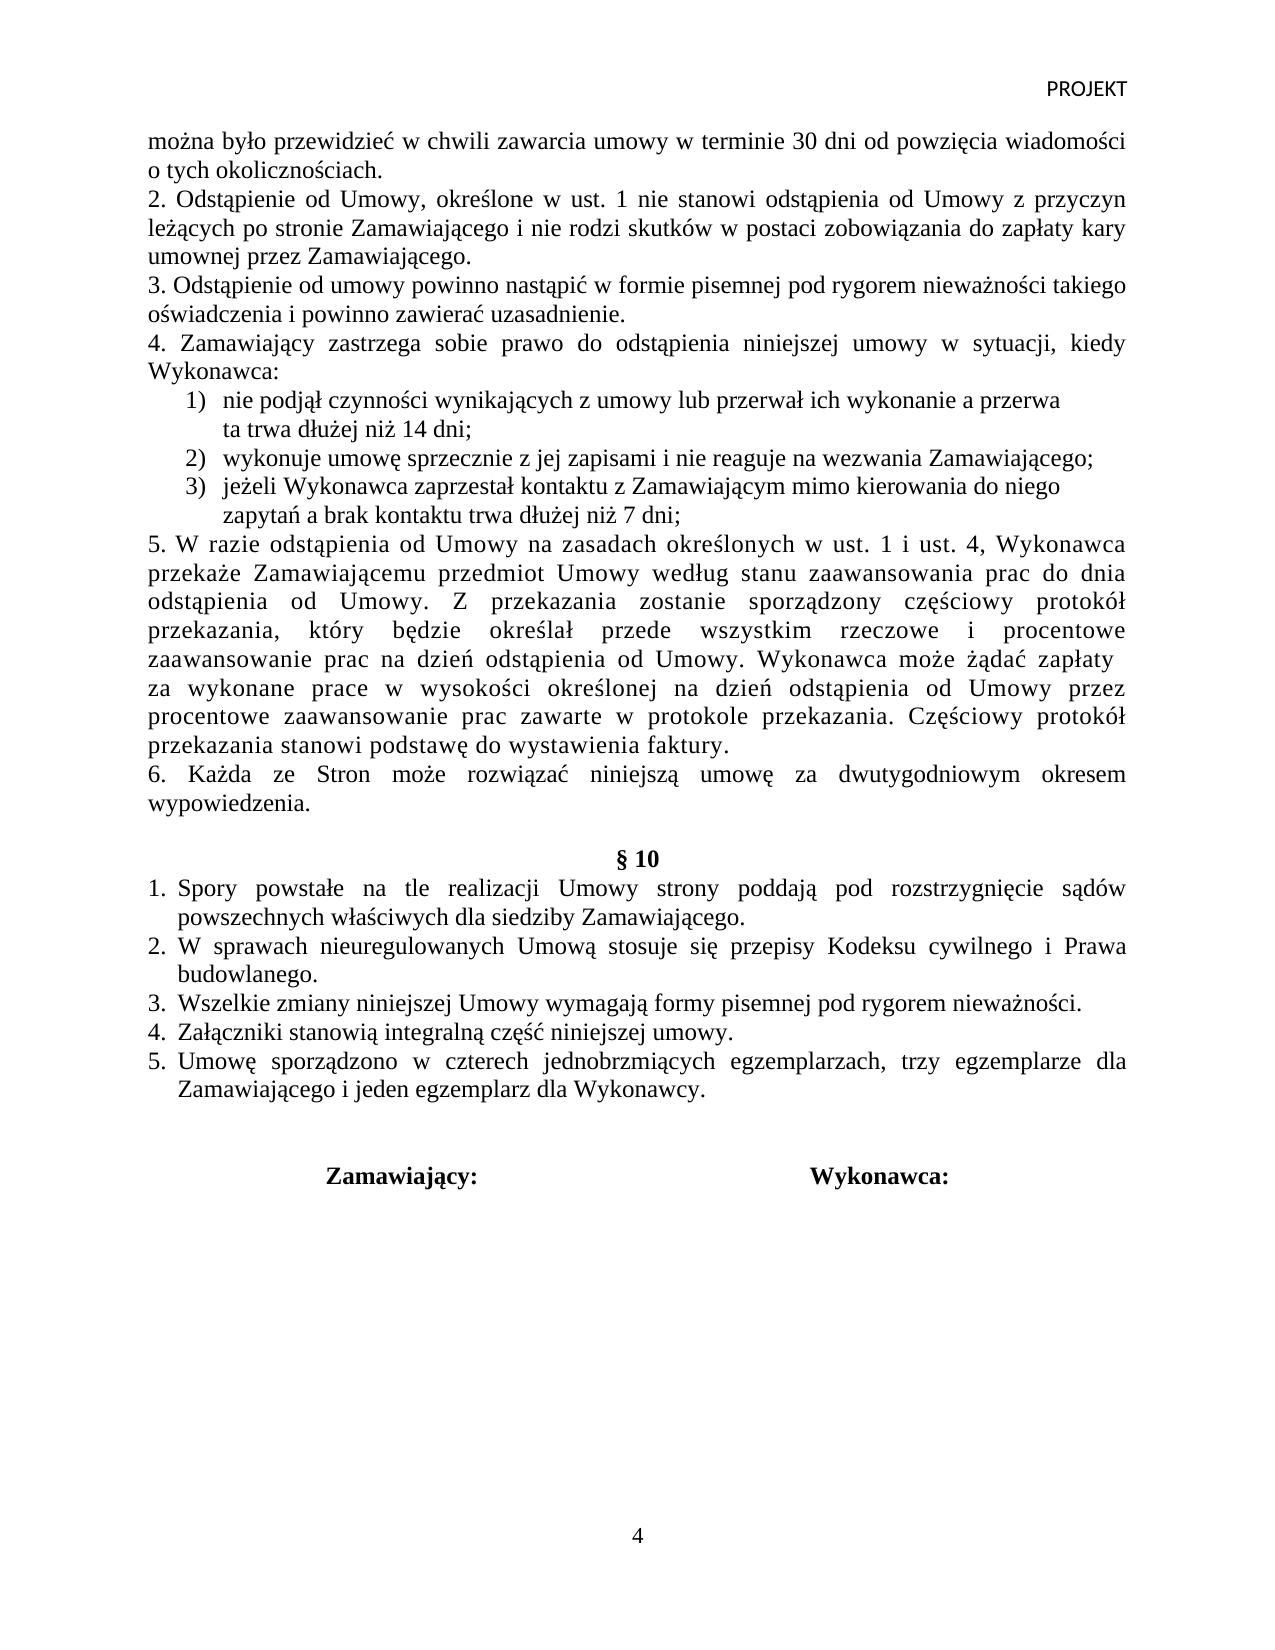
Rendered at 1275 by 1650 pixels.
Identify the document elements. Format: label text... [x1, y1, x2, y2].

text 3. Odstąpienie od umowy powinno nastąpić w formie pisemnej pod rygorem nieważności takiego oświadczenia i powinno zawierać uzasadnienie. [148, 270, 1127, 328]
text Zamawiający: Wykonawca: [148, 1161, 1127, 1189]
list W sprawach nieuregulowanych Umową stosuje się przepisy Kodeksu cywilnego i Prawa budowlanego. [148, 931, 1127, 988]
list Załączniki stanowią integralną część niniejszej umowy. [148, 1017, 1127, 1046]
text 5. W razie odstąpienia od Umowy na zasadach określonych w ust. 1 i ust. 4, Wykonawca przekaże Zamawiającemu przedmiot Umowy według stanu zaawansowania prac do dnia odstąpienia od Umowy. Z przekazania zostanie sporządzony częściowy protokół przekazania, który będzie określał przede wszystkim rzeczowe i procentowe zaawansowanie prac na dzień odstąpienia od Umowy. Wykonawca może żądać zapłaty za wykonane prace w wysokości określonej na dzień odstąpienia od Umowy przez procentowe zaawansowanie prac zawarte w protokole przekazania. Częściowy protokół przekazania stanowi podstawę do wystawienia faktury. [148, 529, 1127, 759]
list jeżeli Wykonawca zaprzestał kontaktu z Zamawiającym mimo kierowania do niego zapytań a brak kontaktu trwa dłużej niż 7 dni; [185, 471, 1127, 529]
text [148, 126, 1127, 184]
text § 10 [148, 844, 1127, 873]
list Wszelkie zmiany niniejszej Umowy wymagają formy pisemnej pod rygorem nieważności. [148, 988, 1127, 1017]
text 2. Odstąpienie od Umowy, określone w ust. 1 nie stanowi odstąpienia od Umowy z przyczyn leżących po stronie Zamawiającego i nie rodzi skutków w postaci zobowiązania do zapłaty kary umownej przez Zamawiającego. [148, 184, 1127, 270]
list wykonuje umowę sprzecznie z jej zapisami i nie reaguje na wezwania Zamawiającego; [185, 443, 1127, 471]
list nie podjął czynności wynikających z umowy lub przerwał ich wykonanie a przerwa ta trwa dłużej niż 14 dni; [185, 385, 1127, 443]
text 4. Zamawiający zastrzega sobie prawo do odstąpienia niniejszej umowy w sytuacji, kiedy Wykonawca: [148, 328, 1127, 385]
list Umowę sporządzono w czterech jednobrzmiących egzemplarzach, trzy egzemplarze dla Zamawiającego i jeden egzemplarz dla Wykonawcy. [148, 1046, 1127, 1103]
text 6. Każda ze Stron może rozwiązać niniejszą umowę za dwutygodniowym okresem wypowiedzenia. [148, 759, 1127, 816]
list Spory powstałe na tle realizacji Umowy strony poddają pod rozstrzygnięcie sądów powszechnych właściwych dla siedziby Zamawiającego. [148, 873, 1127, 931]
